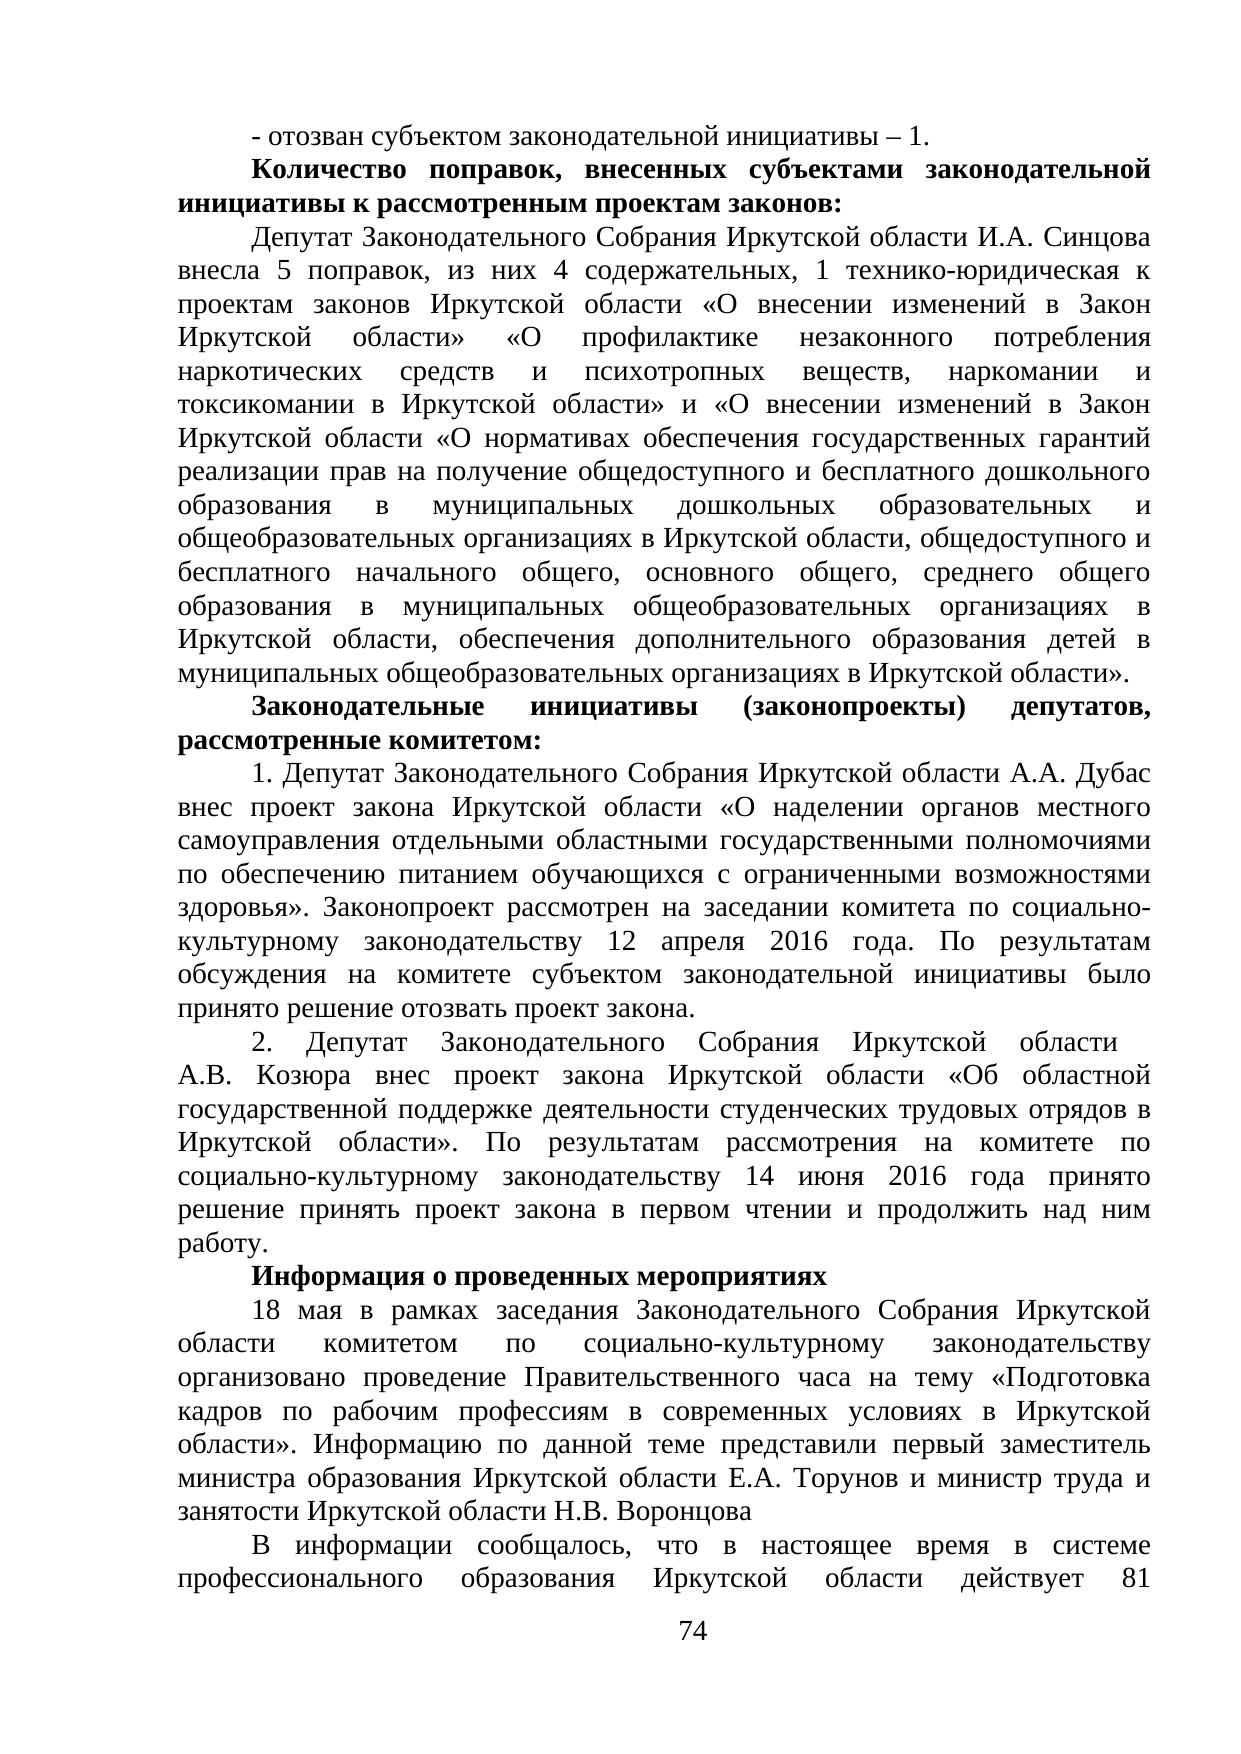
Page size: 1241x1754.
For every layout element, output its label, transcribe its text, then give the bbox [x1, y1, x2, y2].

text Количество поправок, внесенных субъектами законодательной инициативы к рассмотренным проектам законов: [177, 152, 1152, 219]
text 2. Депутат Законодательного Собрания Иркутской области А.В. Козюра внес проект закона Иркутской области «Об областной государственной поддержке деятельности студенческих трудовых отрядов в Иркутской области». По результатам рассмотрения на комитете по социально-культурному законодательству 14 июня 2016 года принято решение принять проект закона в первом чтении и продолжить над ним работу. [177, 1024, 1152, 1258]
text Информация о проведенных мероприятиях [177, 1258, 1152, 1292]
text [177, 1527, 1152, 1594]
text 1. Депутат Законодательного Собрания Иркутской области А.А. Дубас внес проект закона Иркутской области «О наделении органов местного самоуправления отдельными областными государственными полномочиями по обеспечению питанием обучающихся с ограниченными возможностями здоровья». Законопроект рассмотрен на заседании комитета по социально-культурному законодательству 12 апреля 2016 года. По результатам обсуждения на комитете субъектом законодательной инициативы было принято решение отозвать проект закона. [177, 755, 1152, 1024]
text Депутат Законодательного Собрания Иркутской области И.А. Синцова внесла 5 поправок, из них 4 содержательных, 1 технико-юридическая к проектам законов Иркутской области «О внесении изменений в Закон Иркутской области» «О профилактике незаконного потребления наркотических средств и психотропных веществ, наркомании и токсикомании в Иркутской области» и «О внесении изменений в Закон Иркутской области «О нормативах обеспечения государственных гарантий реализации прав на получение общедоступного и бесплатного дошкольного образования в муниципальных дошкольных образовательных и общеобразовательных организациях в Иркутской области, общедоступного и бесплатного начального общего, основного общего, среднего общего образования в муниципальных общеобразовательных организациях в Иркутской области, обеспечения дополнительного образования детей в муниципальных общеобразовательных организациях в Иркутской области». [177, 219, 1152, 688]
text 18 мая в рамках заседания Законодательного Собрания Иркутской области комитетом по социально-культурному законодательству организовано проведение Правительственного часа на тему «Подготовка кадров по рабочим профессиям в современных условиях в Иркутской области». Информацию по данной теме представили первый заместитель министра образования Иркутской области Е.А. Торунов и министр труда и занятости Иркутской области Н.В. Воронцова [177, 1292, 1152, 1527]
text - отозван субъектом законодательной инициативы – 1. [177, 118, 1152, 152]
text Законодательные инициативы (законопроекты) депутатов, рассмотренные комитетом: [177, 688, 1152, 755]
